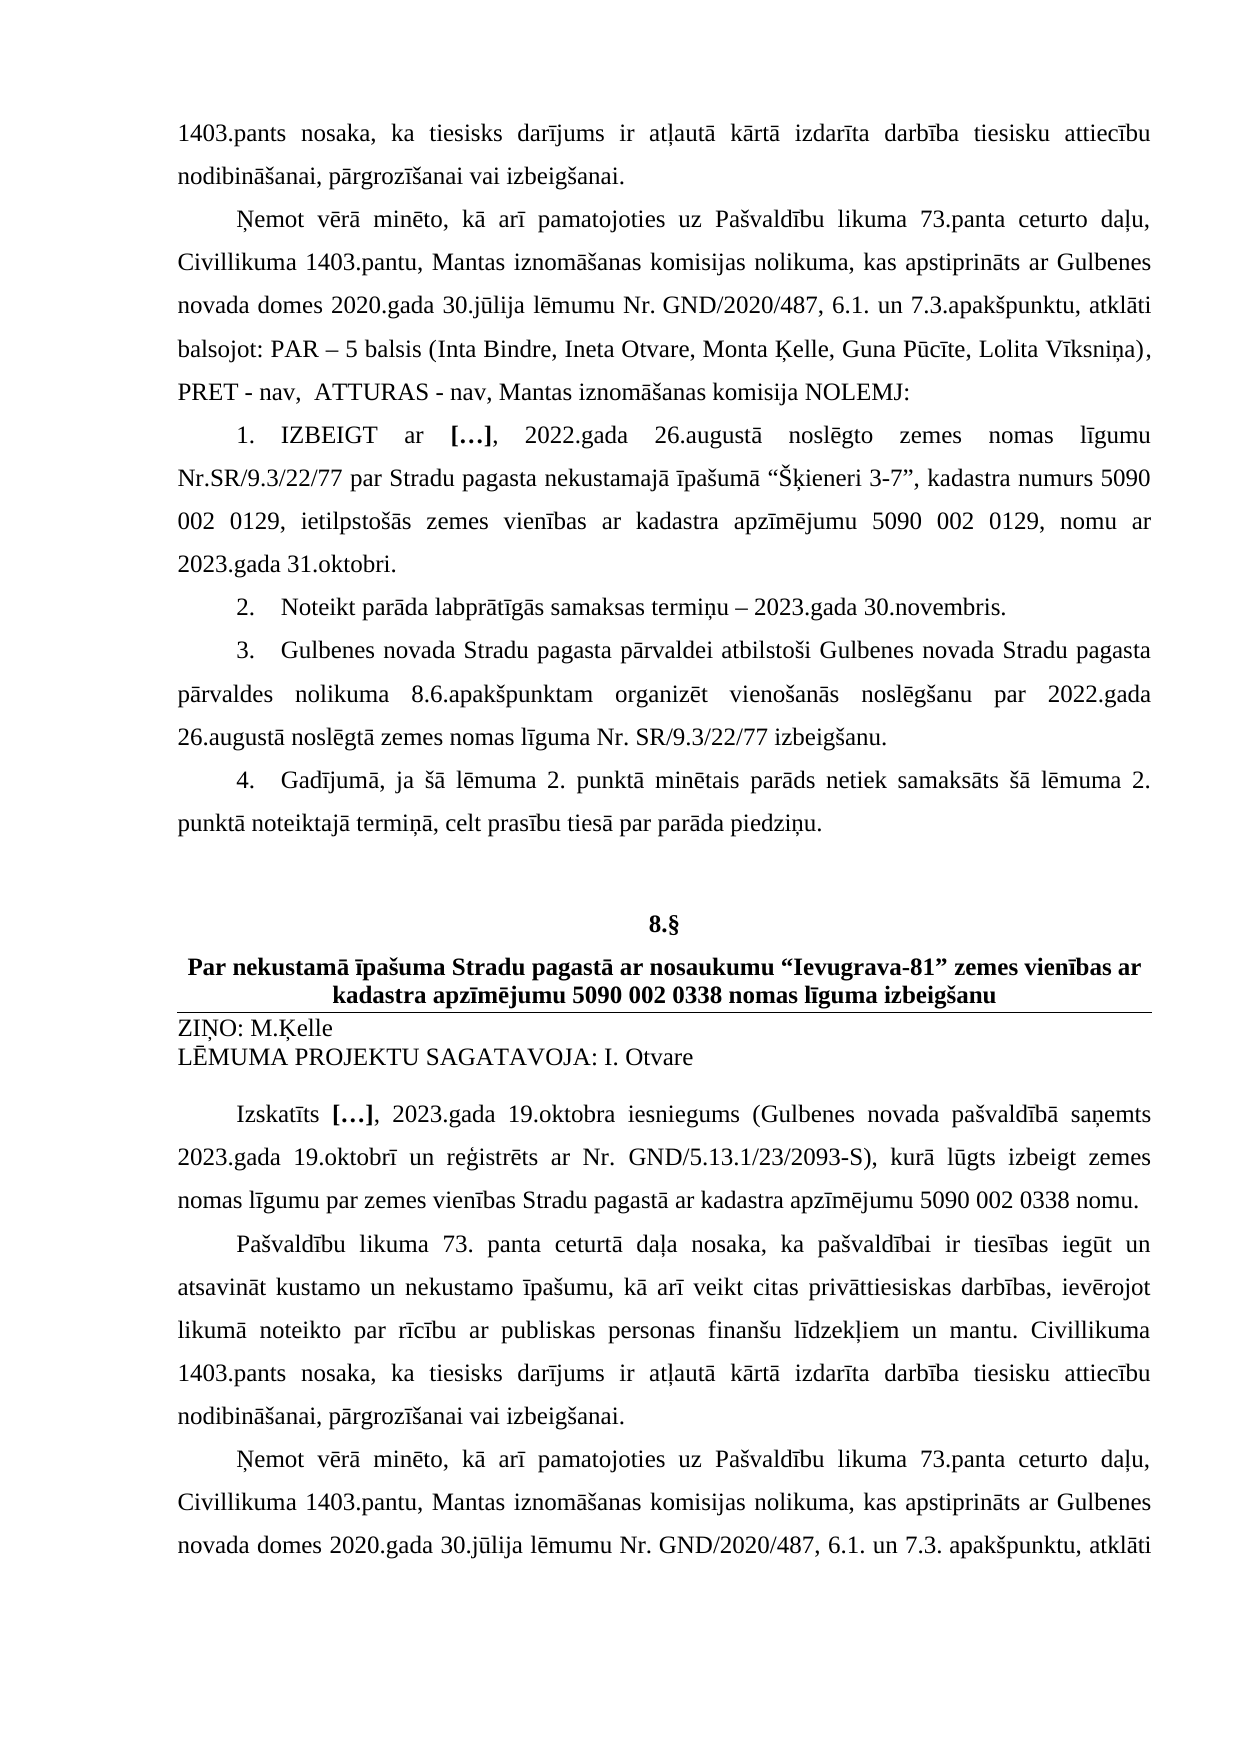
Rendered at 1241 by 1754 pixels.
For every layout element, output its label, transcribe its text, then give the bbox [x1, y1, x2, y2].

text Par nekustamā īpašuma Stradu pagastā ar nosaukumu “Ievugrava-81” zemes vienības ar kadastra apzīmējumu 5090 002 0338 nomas līguma izbeigšanu [177, 952, 1152, 1012]
text Izskatīts […], 2023.gada 19.oktobra iesniegums (Gulbenes novada pašvaldībā saņemts 2023.gada 19.oktobrī un reģistrēts ar Nr. GND/5.13.1/23/2093-S), kurā lūgts izbeigt zemes nomas līgumu par zemes vienības Stradu pagastā ar kadastra apzīmējumu 5090 002 0338 nomu. [177, 1099, 1152, 1214]
list Gulbenes novada Stradu pagasta pārvaldei atbilstoši Gulbenes novada Stradu pagasta pārvaldes nolikuma 8.6.apakšpunktam organizēt vienošanās noslēgšanu par 2022.gada 26.augustā noslēgtā zemes nomas līguma Nr. SR/9.3/22/77 izbeigšanu. [177, 636, 1152, 751]
list IZBEIGT ar […], 2022.gada 26.augustā noslēgto zemes nomas līgumu Nr.SR/9.3/22/77 par Stradu pagasta nekustamajā īpašumā “Šķieneri 3-7”, kadastra numurs 5090 002 0129, ietilpstošās zemes vienības ar kadastra apzīmējumu 5090 002 0129, nomu ar 2023.gada 31.oktobri. [177, 420, 1152, 578]
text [177, 118, 1152, 190]
text ZIŅO: M.Ķelle [177, 1013, 1152, 1042]
text 8.§ [177, 909, 1152, 937]
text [177, 1444, 1152, 1559]
list Gadījumā, ja šā lēmuma 2. punktā minētais parāds netiek samaksāts šā lēmuma 2. punktā noteiktajā termiņā, celt prasību tiesā par parāda piedziņu. [177, 765, 1152, 837]
text LĒMUMA PROJEKTU SAGATAVOJA: I. Otvare [177, 1042, 1152, 1071]
list Noteikt parāda labprātīgās samaksas termiņu – 2023.gada 30.novembris. [177, 592, 1152, 621]
